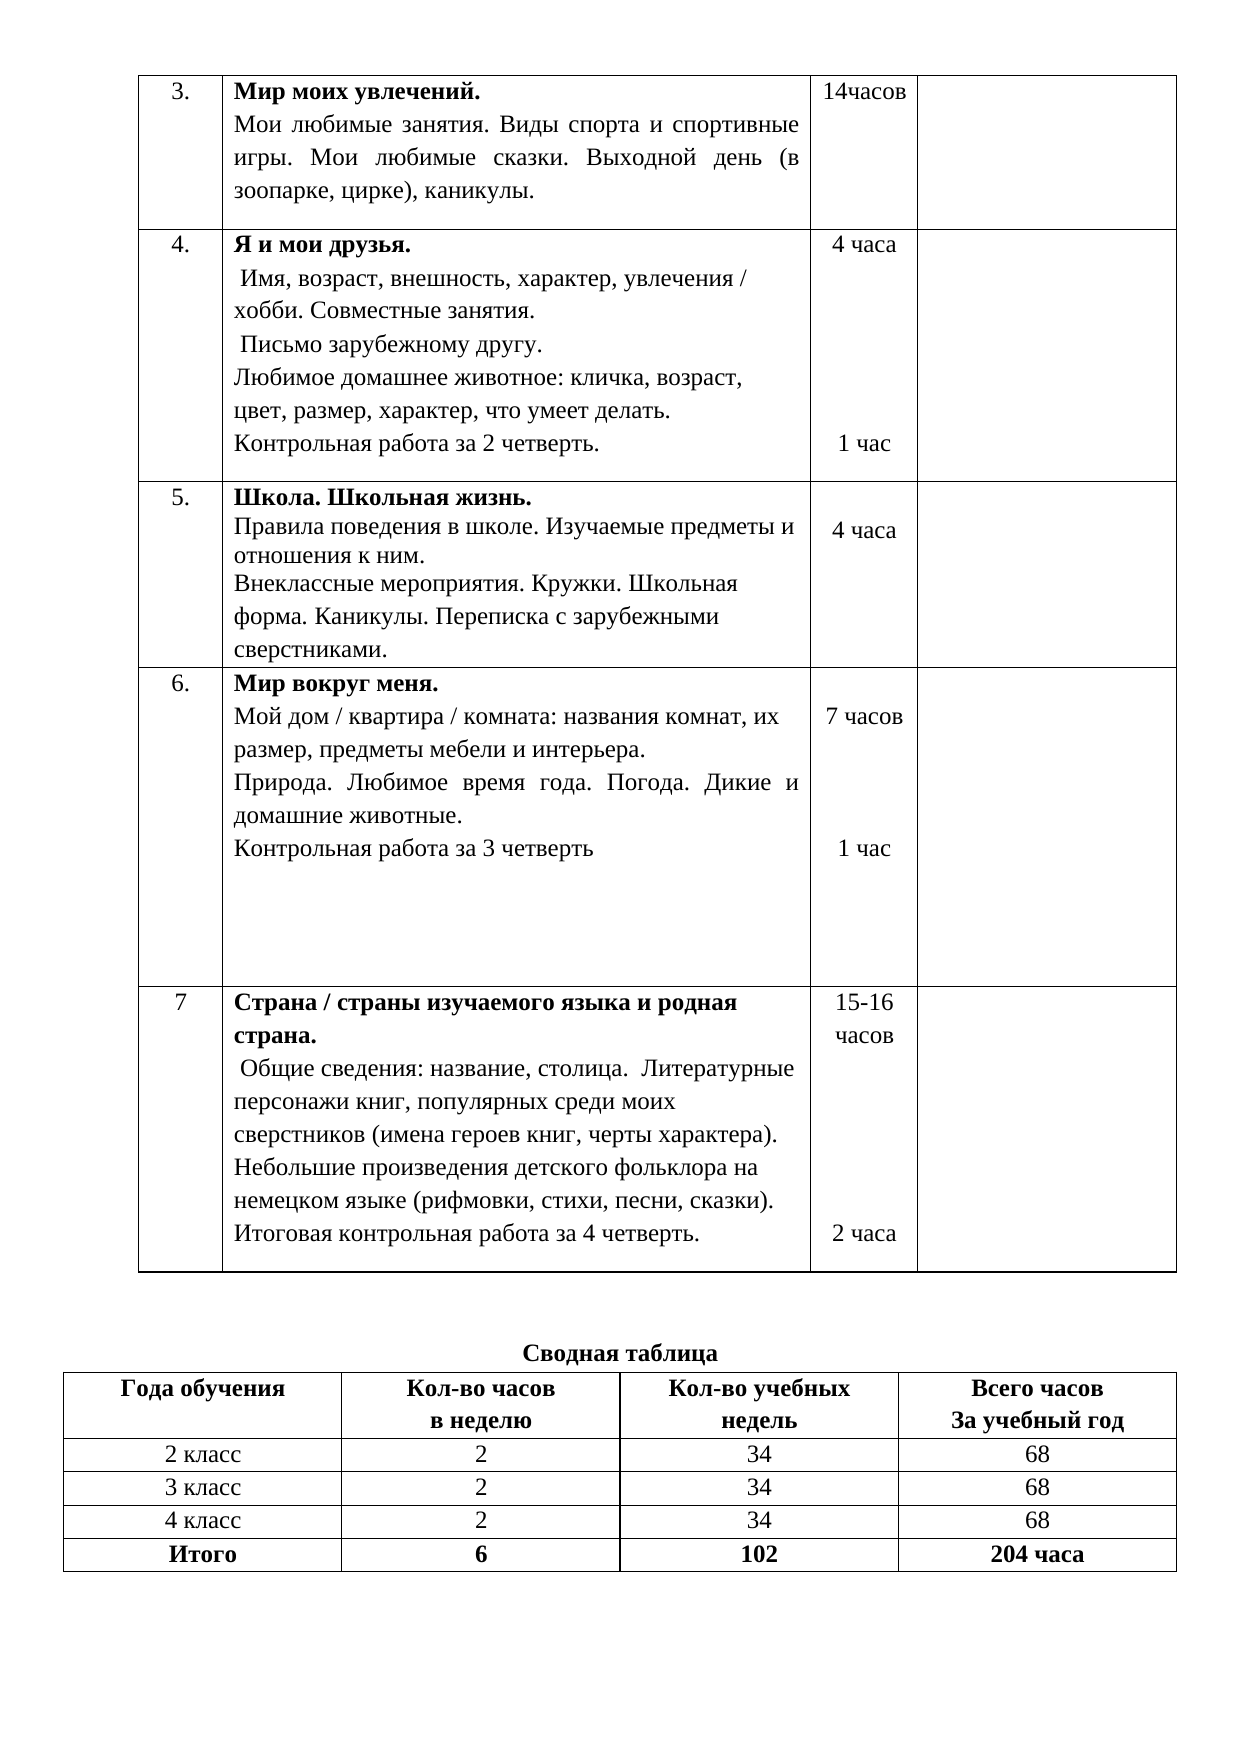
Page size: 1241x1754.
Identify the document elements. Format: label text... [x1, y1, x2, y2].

table_cell 102 [621, 1539, 898, 1571]
table_cell 3 класс [64, 1472, 341, 1504]
table_cell 2 [342, 1472, 619, 1504]
table_cell Я и мои друзья. Имя, возраст, внешность, характер, увлечения / хобби. Совместные занятия. Письмо зарубежному другу. Любимое домашнее животное: кличка, возраст, цвет, размер, характер, что умеет делать. Контрольная работа за 2 четверть. [223, 230, 810, 481]
table_cell 5. [139, 482, 222, 667]
table_cell 4. [139, 230, 222, 481]
table_cell Мир моих увлечений. Мои любимые занятия. Виды спорта и спортивные игры. Мои любимые сказки. Выходной день (в зоопарке, цирке), каникулы. [223, 76, 810, 228]
table_cell 2 класс [64, 1439, 341, 1471]
table_cell 34 [621, 1439, 898, 1471]
table_cell 2 [342, 1439, 619, 1471]
table_cell 34 [621, 1506, 898, 1538]
table_cell [918, 230, 1176, 481]
table_cell 7 часов 1 час [811, 668, 917, 986]
table_cell [918, 76, 1176, 228]
table_header Года обучения [64, 1373, 341, 1438]
table_cell 6 [342, 1539, 619, 1571]
table_cell [918, 482, 1176, 667]
table_cell 6. [139, 668, 222, 986]
table_cell Страна / страны изучаемого языка и родная страна. Общие сведения: название, столица. Литературные персонажи книг, популярных среди моих сверстников (имена героев книг, черты характера). Небольшие произведения детского фольклора на немецком языке (рифмовки, стихи, песни, сказки). Итоговая контрольная работа за 4 четверть. [223, 987, 810, 1271]
table_cell Мир вокруг меня. Мой дом / квартира / комната: названия комнат, их размер, предметы мебели и интерьера. Природа. Любимое время года. Погода. Дикие и домашние животные. Контрольная работа за 3 четверть [223, 668, 810, 986]
table_header Кол-во часов в неделю [342, 1373, 619, 1438]
table_cell 4 часа 1 час [811, 230, 917, 481]
table_cell Школа. Школьная жизнь. Правила поведения в школе. Изучаемые предметы и отношения к ним. Внеклассные мероприятия. Кружки. Школьная форма. Каникулы. Переписка с зарубежными сверстниками. [223, 482, 810, 667]
table_cell 7 [139, 987, 222, 1271]
table_cell [918, 668, 1176, 986]
table_cell 68 [899, 1472, 1176, 1504]
table_cell 68 [899, 1506, 1176, 1538]
table_cell [918, 987, 1176, 1271]
table_cell 68 [899, 1439, 1176, 1471]
text Сводная таблица [75, 1338, 1165, 1367]
table_cell Итого [64, 1539, 341, 1571]
table_cell 14часов [811, 76, 917, 228]
table_cell 204 часа [899, 1539, 1176, 1571]
table_cell 4 класс [64, 1506, 341, 1538]
table_cell 2 [342, 1506, 619, 1538]
table_header Кол-во учебных недель [621, 1373, 898, 1438]
table_cell 15-16 часов 2 часа [811, 987, 917, 1271]
table_cell 4 часа [811, 482, 917, 667]
table_cell 34 [621, 1472, 898, 1504]
table_header Всего часов За учебный год [899, 1373, 1176, 1438]
table_cell 3. [139, 76, 222, 228]
